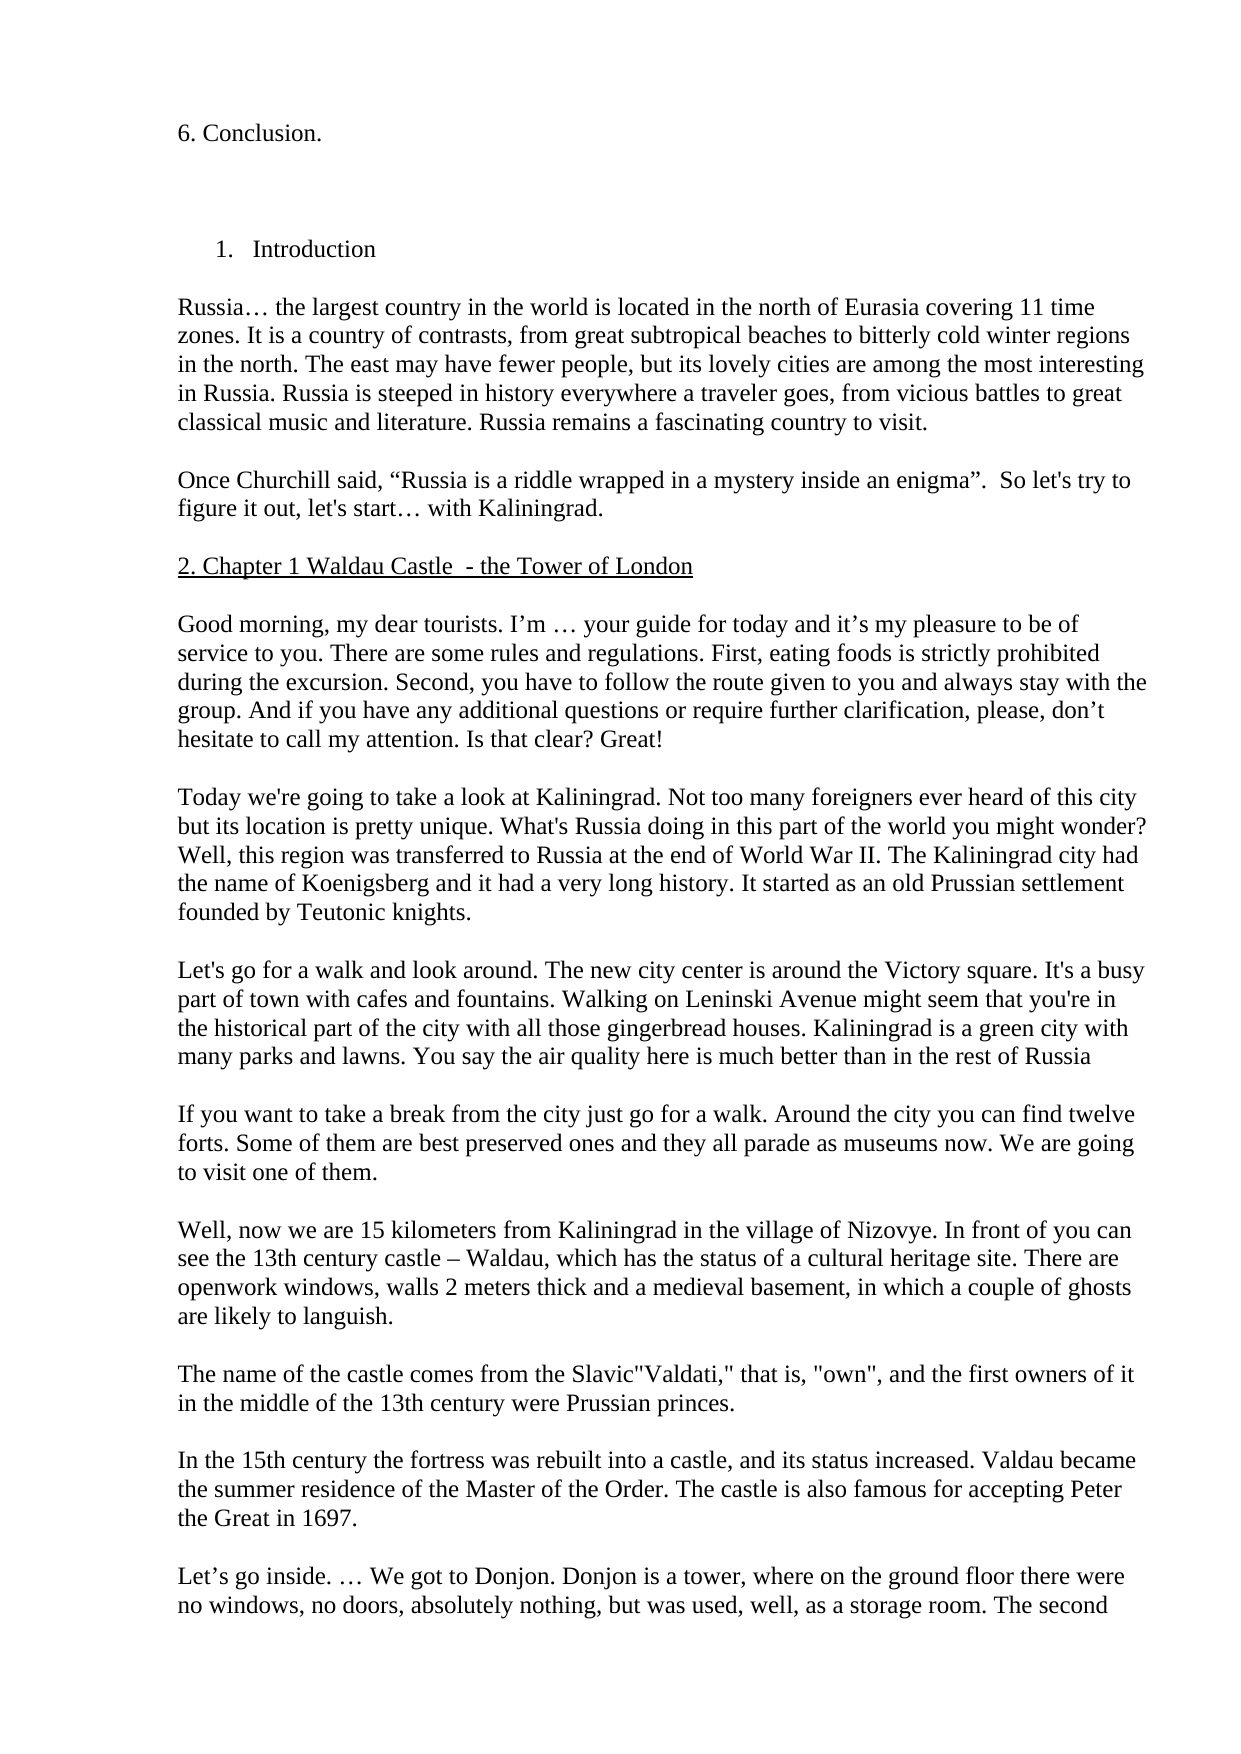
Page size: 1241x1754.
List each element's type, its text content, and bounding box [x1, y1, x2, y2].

text 2. Chapter 1 Waldau Castle - the Tower of London [177, 551, 1152, 580]
text Well, now we are 15 kilometers from Kaliningrad in the village of Nizovye. In front of you can see the 13th century castle – Waldau, which has the status of a cultural heritage site. There are openwork windows, walls 2 meters thick and a medieval basement, in which a couple of ghosts are likely to languish. [177, 1215, 1152, 1330]
text 6. Conclusion. [177, 118, 1152, 147]
text If you want to take a break from the city just go for a walk. Around the city you can find twelve forts. Some of them are best preserved ones and they all parade as museums now. We are going to visit one of them. [177, 1099, 1152, 1186]
text Let's go for a walk and look around. The new city center is around the Victory square. It's a busy part of town with cafes and fountains. Walking on Leninski Avenue might seem that you're in the historical part of the city with all those gingerbread houses. Kaliningrad is a green city with many parks and lawns. You say the air quality here is much better than in the rest of Russia [177, 955, 1152, 1070]
text The name of the castle comes from the Slavic"Valdati," that is, "own", and the first owners of it in the middle of the 13th century were Prussian princes. [177, 1359, 1152, 1416]
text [177, 1561, 1152, 1618]
text Good morning, my dear tourists. I’m … your guide for today and it’s my pleasure to be of service to you. There are some rules and regulations. First, eating foods is strictly prohibited during the excursion. Second, you have to follow the route given to you and always stay with the group. And if you have any additional questions or require further clarification, please, don’t hesitate to call my attention. Is that clear? Great! [177, 609, 1152, 753]
text Russia… the largest country in the world is located in the north of Eurasia covering 11 time zones. It is a country of contrasts, from great subtropical beaches to bitterly cold winter regions in the north. The east may have fewer people, but its lovely cities are among the most interesting in Russia. Russia is steeped in history everywhere a traveler goes, from vicious battles to great classical music and literature. Russia remains a fascinating country to visit. [177, 292, 1152, 436]
text Today we're going to take a look at Kaliningrad. Not too many foreigners ever heard of this city but its location is pretty unique. What's Russia doing in this part of the world you might wonder? Well, this region was transferred to Russia at the end of World War II. The Kaliningrad city had the name of Koenigsberg and it had a very long history. It started as an old Prussian settlement founded by Teutonic knights. [177, 782, 1152, 926]
text In the 15th century the fortress was rebuilt into a castle, and its status increased. Valdau became the summer residence of the Master of the Order. The castle is also famous for accepting Peter the Great in 1697. [177, 1446, 1152, 1532]
text Once Churchill said, “Russia is a riddle wrapped in a mystery inside an enigma”. So let's try to figure it out, let's start… with Kaliningrad. [177, 465, 1152, 522]
list Introduction [215, 234, 1152, 263]
